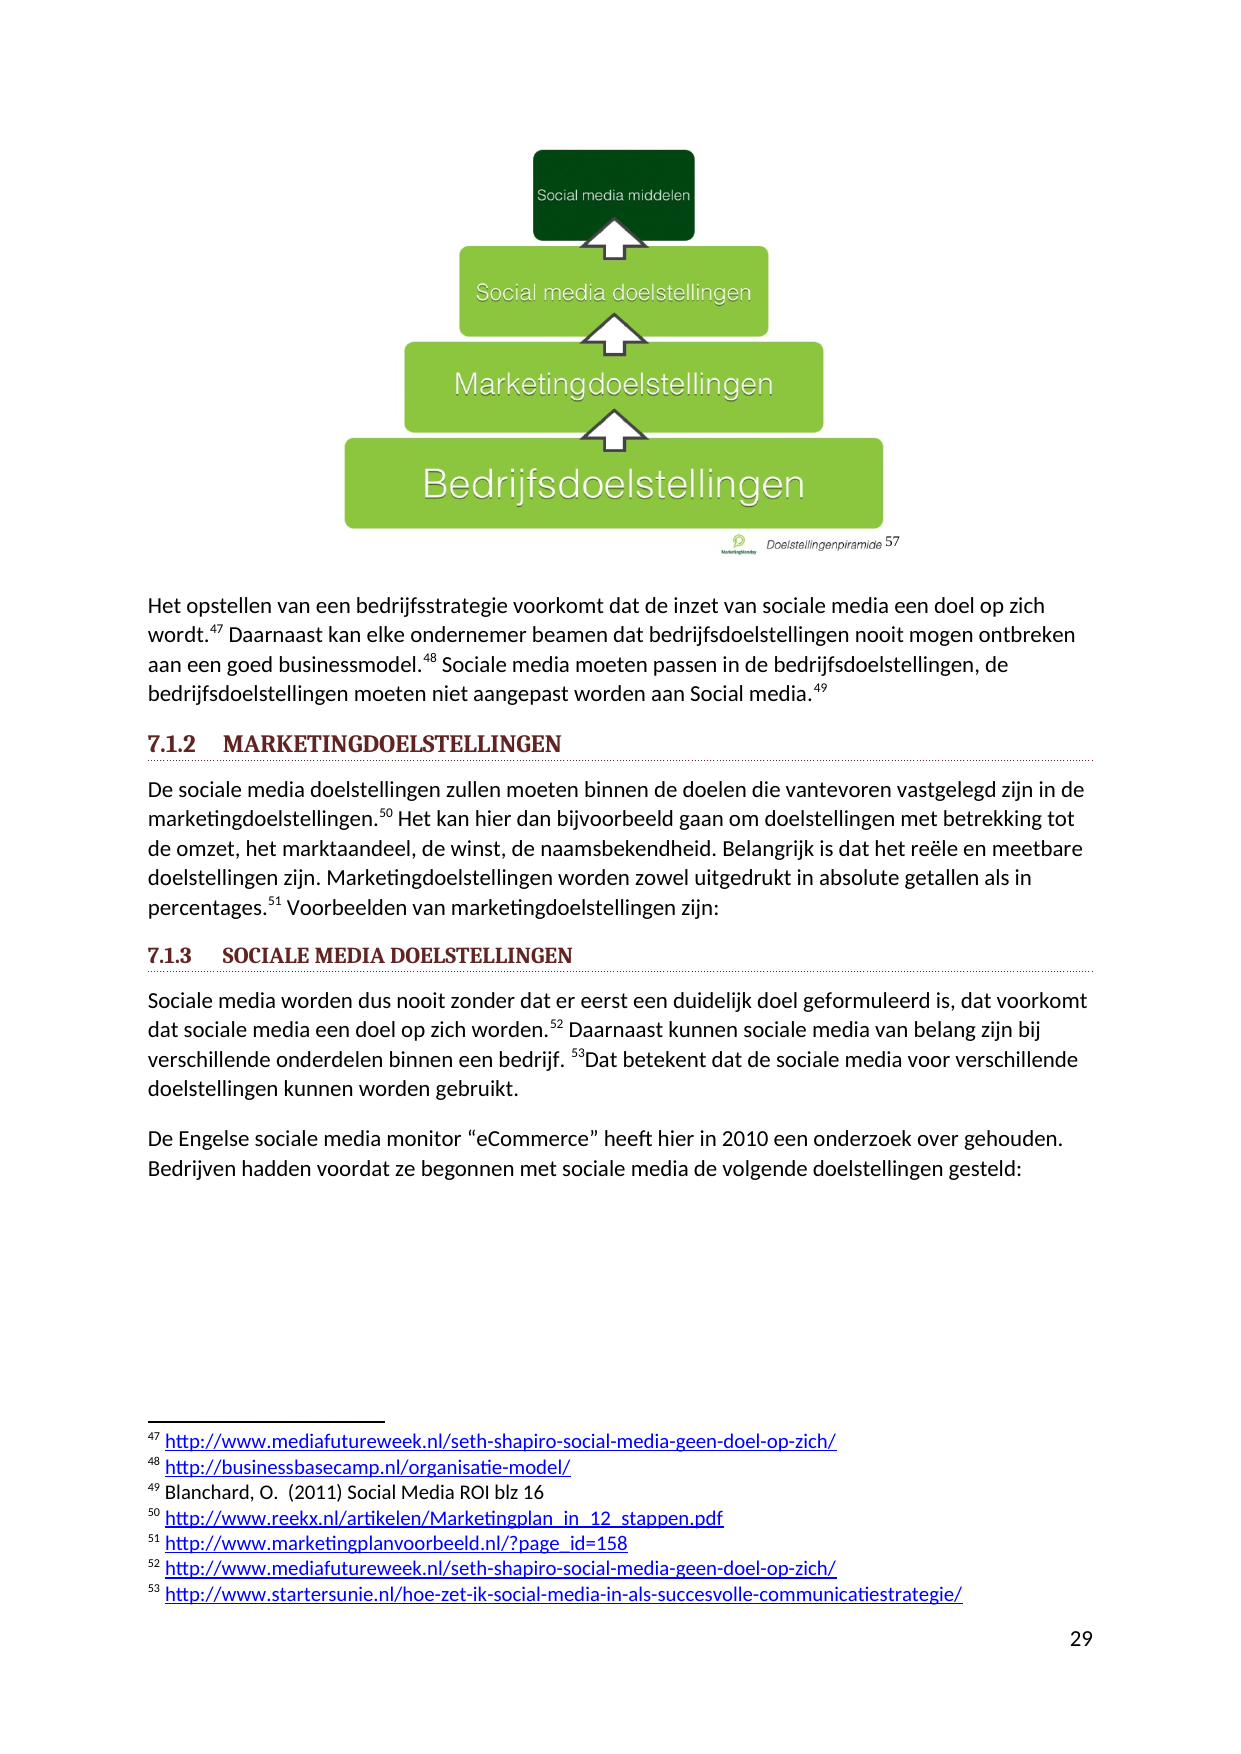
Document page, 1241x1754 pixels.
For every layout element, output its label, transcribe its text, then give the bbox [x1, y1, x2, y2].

text De Engelse sociale media monitor “eCommerce” heeft hier in 2010 een onderzoek over gehouden. Bedrijven hadden voordat ze begonnen met sociale media de volgende doelstellingen gesteld: [148, 1124, 1093, 1182]
text De sociale media doelstellingen zullen moeten binnen de doelen die vantevoren vastgelegd zijn in de marketingdoelstellingen. Het kan hier dan bijvoorbeeld gaan om doelstellingen met betrekking tot de omzet, het marktaandeel, de winst, de naamsbekendheid. Belangrijk is dat het reële en meetbare doelstellingen zijn. Marketingdoelstellingen worden zowel uitgedrukt in absolute getallen als in percentages. Voorbeelden van marketingdoelstellingen zijn: [148, 775, 1093, 921]
text Het opstellen van een bedrijfsstrategie voorkomt dat de inzet van sociale media een doel op zich wordt. Daarnaast kan elke ondernemer beamen dat bedrijfsdoelstellingen nooit mogen ontbreken aan een goed businessmodel. Sociale media moeten passen in de bedrijfsdoelstellingen, de bedrijfsdoelstellingen moeten niet aangepast worden aan Social media. [148, 591, 1093, 707]
text Sociale media worden dus nooit zonder dat er eerst een duidelijk doel geformuleerd is, dat voorkomt dat sociale media een doel op zich worden. Daarnaast kunnen sociale media van belang zijn bij verschillende onderdelen binnen een bedrijf. Dat betekent dat de sociale media voor verschillende doelstellingen kunnen worden gebruikt. [148, 986, 1093, 1102]
subtitle Marketingdoelstellingen [148, 729, 1093, 761]
picture [340, 147, 886, 557]
subtitle Sociale media doelstellingen [148, 943, 1093, 972]
